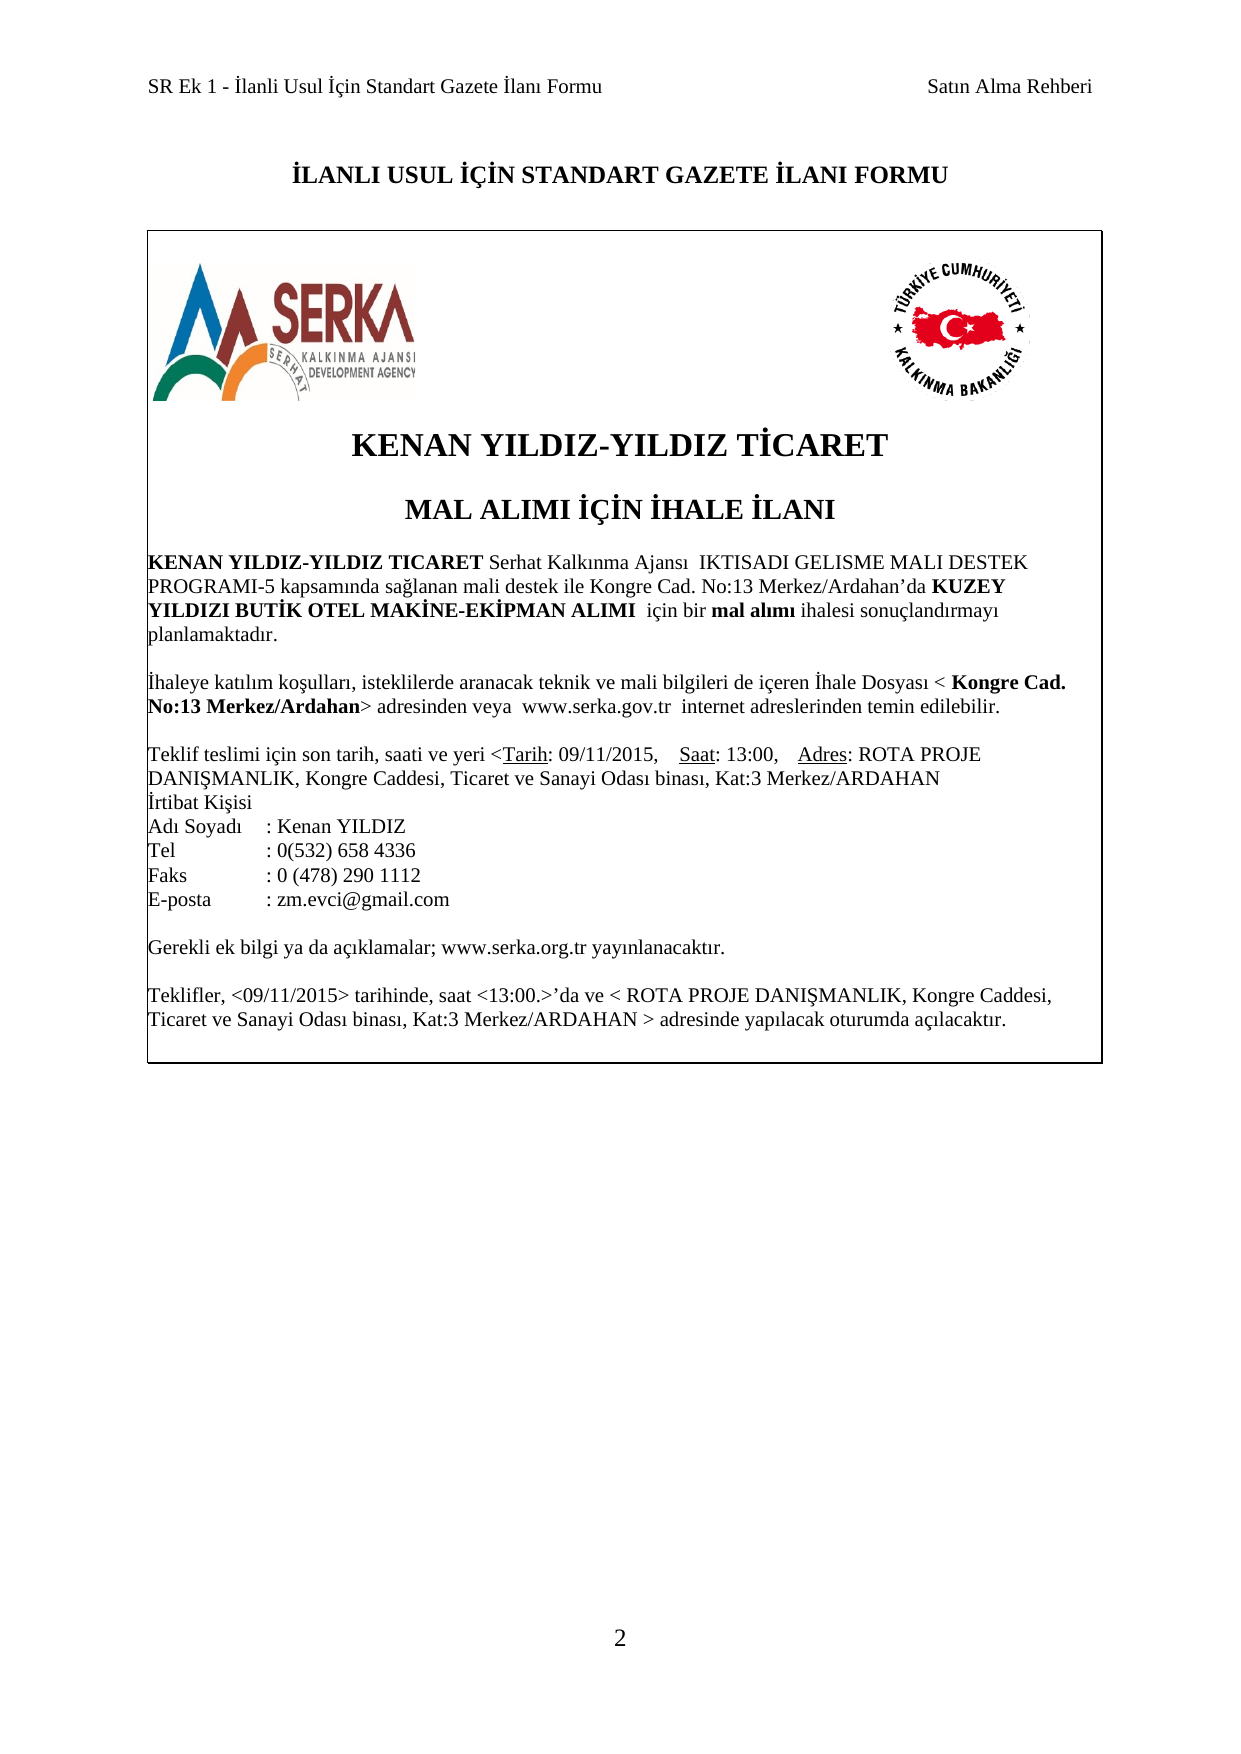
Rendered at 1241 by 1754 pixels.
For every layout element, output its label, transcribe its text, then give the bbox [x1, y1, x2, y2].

text Adı Soyadı : Kenan YILDIZ [148, 814, 1093, 838]
text KENAN YILDIZ-YILDIZ TİCARET [148, 425, 1093, 463]
text İhaleye katılım koşulları, isteklilerde aranacak teknik ve mali bilgileri de içeren İhale Dosyası < Kongre Cad. No:13 Merkez/Ardahan> adresinden veya www.serka.gov.tr internet adreslerinden temin edilebilir. [148, 670, 1093, 718]
text Tel : 0(532) 658 4336 [148, 838, 1093, 862]
text İrtibat Kişisi [148, 790, 1093, 814]
subtitle İLANLI USUL İÇİN STANDART GAZETE İLANI FORMU [148, 160, 1093, 189]
text Teklif teslimi için son tarih, saati ve yeri <Tarih: 09/11/2015, Saat: 13:00, Adres: ROTA PROJE DANIŞMANLIK, Kongre Caddesi, Ticaret ve Sanayi Odası binası, Kat:3 Merkez/ARDAHAN [148, 742, 1093, 790]
text MAL ALIMI İÇİN İHALE İLANI [148, 492, 1093, 526]
text Faks : 0 (478) 290 1112 [148, 862, 1093, 887]
text Gerekli ek bilgi ya da açıklamalar; www.serka.org.tr yayınlanacaktır. [148, 935, 1093, 959]
picture [887, 257, 1030, 401]
text Teklifler, <09/11/2015> tarihinde, saat <13:00.>’da ve < ROTA PROJE DANIŞMANLIK, Kongre Caddesi, Ticaret ve Sanayi Odası binası, Kat:3 Merkez/ARDAHAN > adresinde yapılacak oturumda açılacaktır. [148, 983, 1093, 1031]
text E-posta : zm.evci@gmail.com [148, 887, 1093, 911]
picture [152, 263, 416, 401]
text KENAN YILDIZ-YILDIZ TICARET Serhat Kalkınma Ajansı IKTISADI GELISME MALI DESTEK PROGRAMI-5 kapsamında sağlanan mali destek ile Kongre Cad. No:13 Merkez/Ardahan’da KUZEY YILDIZI BUTİK OTEL MAKİNE-EKİPMAN ALIMI için bir mal alımı ihalesi sonuçlandırmayı planlamaktadır. [148, 550, 1093, 646]
